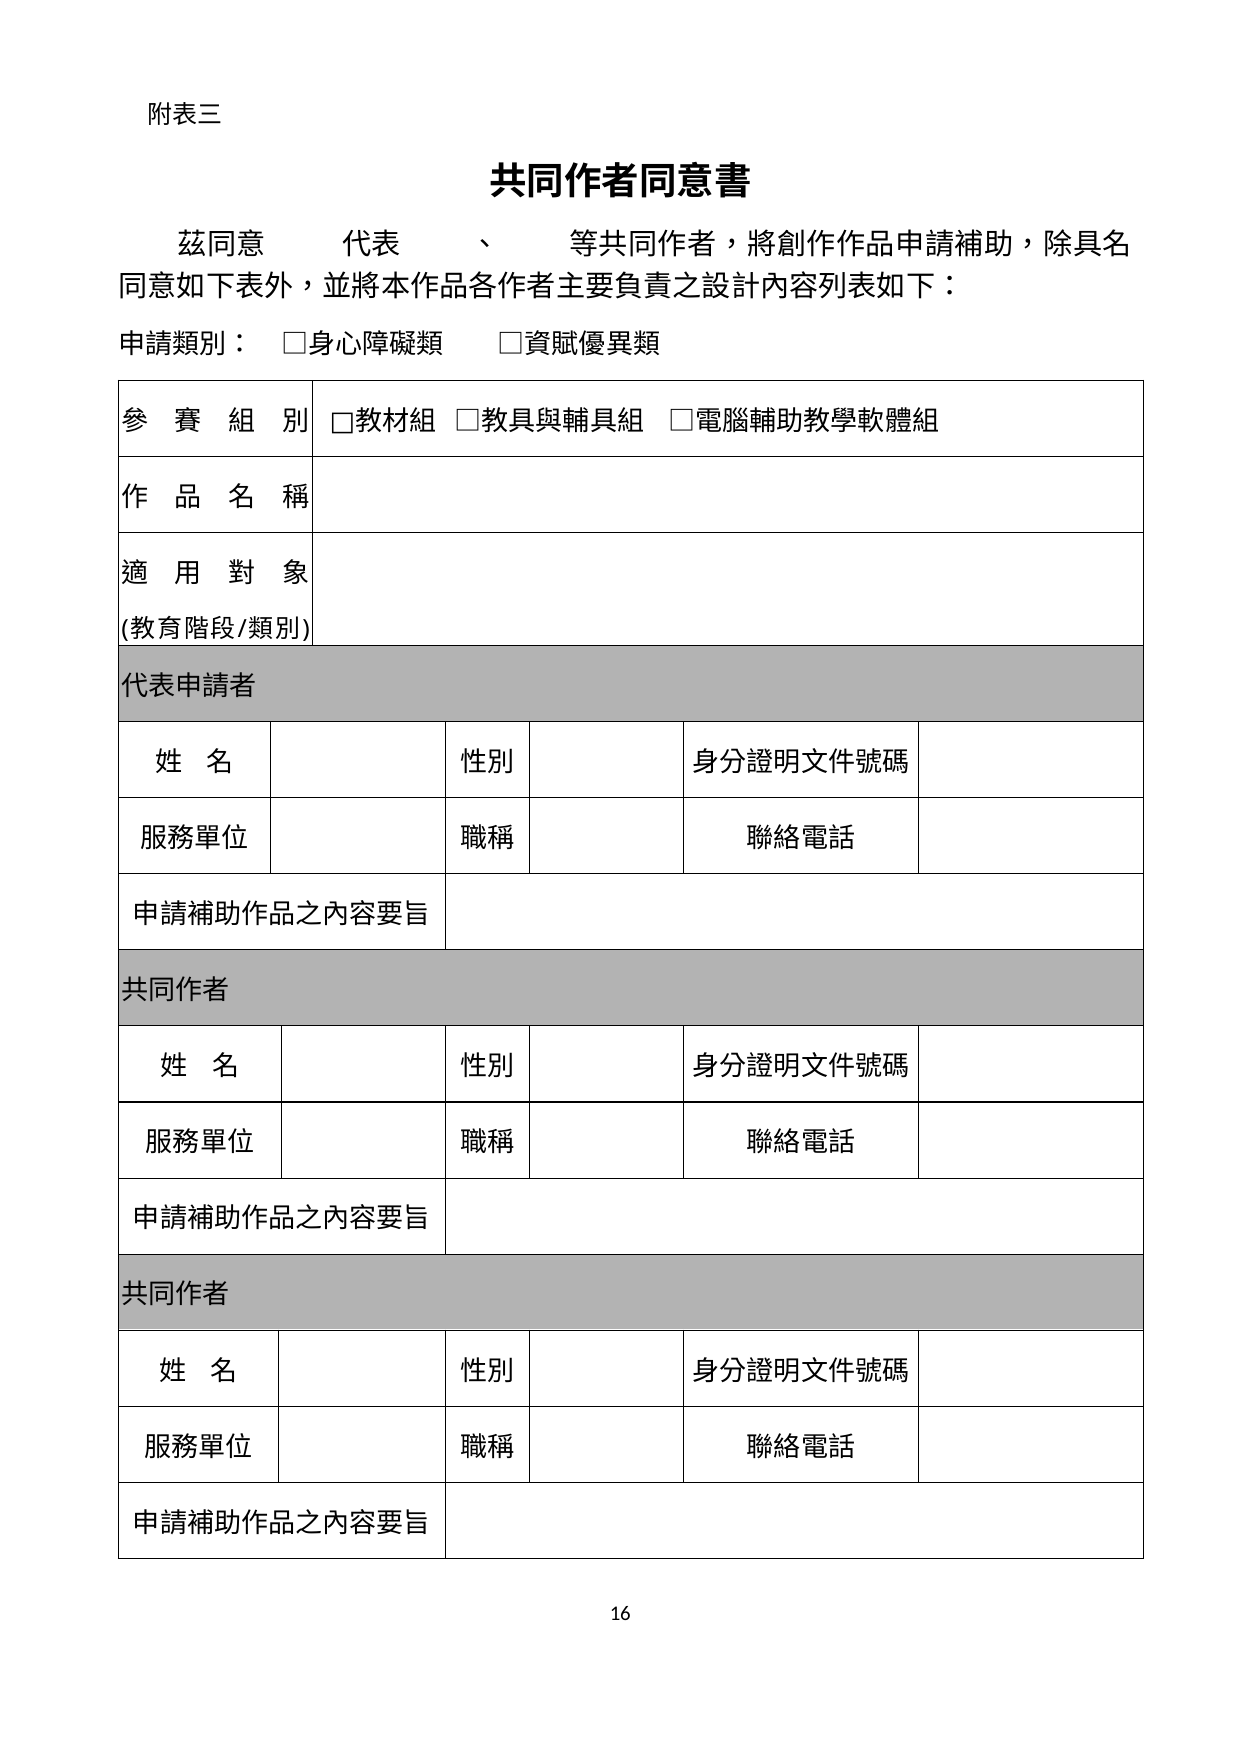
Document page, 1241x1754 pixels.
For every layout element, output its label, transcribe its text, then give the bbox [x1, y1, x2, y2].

table_cell [271, 798, 445, 873]
table_cell 申請補助作品之內容要旨 [119, 1179, 445, 1253]
text 附表三 [148, 94, 1092, 132]
table_cell 共同作者 [119, 950, 1143, 1025]
table_cell 身分證明文件號碼 [684, 722, 918, 797]
table_cell [313, 457, 1143, 532]
table_cell 適用對象 (教育階段/類別) [119, 533, 312, 645]
table_cell [530, 1407, 683, 1482]
table_cell 聯絡電話 [684, 1407, 918, 1482]
text 共同作者同意書 [148, 161, 1092, 202]
table_cell 聯絡電話 [684, 1103, 918, 1177]
table_cell 服務單位 [119, 1407, 278, 1482]
table_cell 性別 [446, 1026, 529, 1101]
table_cell 聯絡電話 [684, 798, 918, 873]
table_cell [279, 1331, 445, 1406]
table_cell [530, 722, 683, 797]
table_cell 姓 名 [119, 1026, 281, 1101]
table_cell 服務單位 [119, 798, 270, 873]
table_cell [530, 798, 683, 873]
table_cell 申請補助作品之內容要旨 [119, 1483, 445, 1558]
table_cell [446, 874, 1143, 949]
table_cell 身分證明文件號碼 [684, 1331, 918, 1406]
table_cell [919, 1026, 1143, 1101]
table_cell 服務單位 [119, 1103, 281, 1177]
table_cell [271, 722, 445, 797]
table_cell 性別 [446, 1331, 529, 1406]
table_header □教材組 □教具與輔具組 □電腦輔助教學軟體組 [313, 381, 1143, 456]
table_cell [279, 1407, 445, 1482]
table_cell [282, 1103, 445, 1177]
table_cell 職稱 [446, 1103, 529, 1177]
table_cell 性別 [446, 722, 529, 797]
table_cell [446, 1483, 1143, 1558]
table_cell 作品名稱 [119, 457, 312, 532]
table_cell 姓 名 [119, 722, 270, 797]
table_cell [313, 533, 1143, 645]
table_cell 代表申請者 [119, 646, 1143, 721]
table_cell 共同作者 [119, 1255, 1143, 1329]
table_cell [530, 1026, 683, 1101]
text 茲同意 代表 、 等共同作者，將創作作品申請補助，除具名同意如下表外，並將本作品各作者主要負責之設計內容列表如下： [118, 221, 1137, 304]
table_cell [919, 1407, 1143, 1482]
table_cell 職稱 [446, 798, 529, 873]
table_cell 姓 名 [119, 1331, 278, 1406]
table_cell 職稱 [446, 1407, 529, 1482]
table_cell [919, 1103, 1143, 1177]
text 申請類別： □身心障礙類 □資賦優異類 [118, 304, 1093, 379]
table_cell [919, 798, 1143, 873]
table_cell [282, 1026, 445, 1101]
table_cell [919, 722, 1143, 797]
table_cell [530, 1103, 683, 1177]
table_header 參賽組別 [119, 381, 312, 456]
table_cell [530, 1331, 683, 1406]
table_cell [919, 1331, 1143, 1406]
table_cell [446, 1179, 1143, 1253]
table_cell 申請補助作品之內容要旨 [119, 874, 445, 949]
table_cell 身分證明文件號碼 [684, 1026, 918, 1101]
